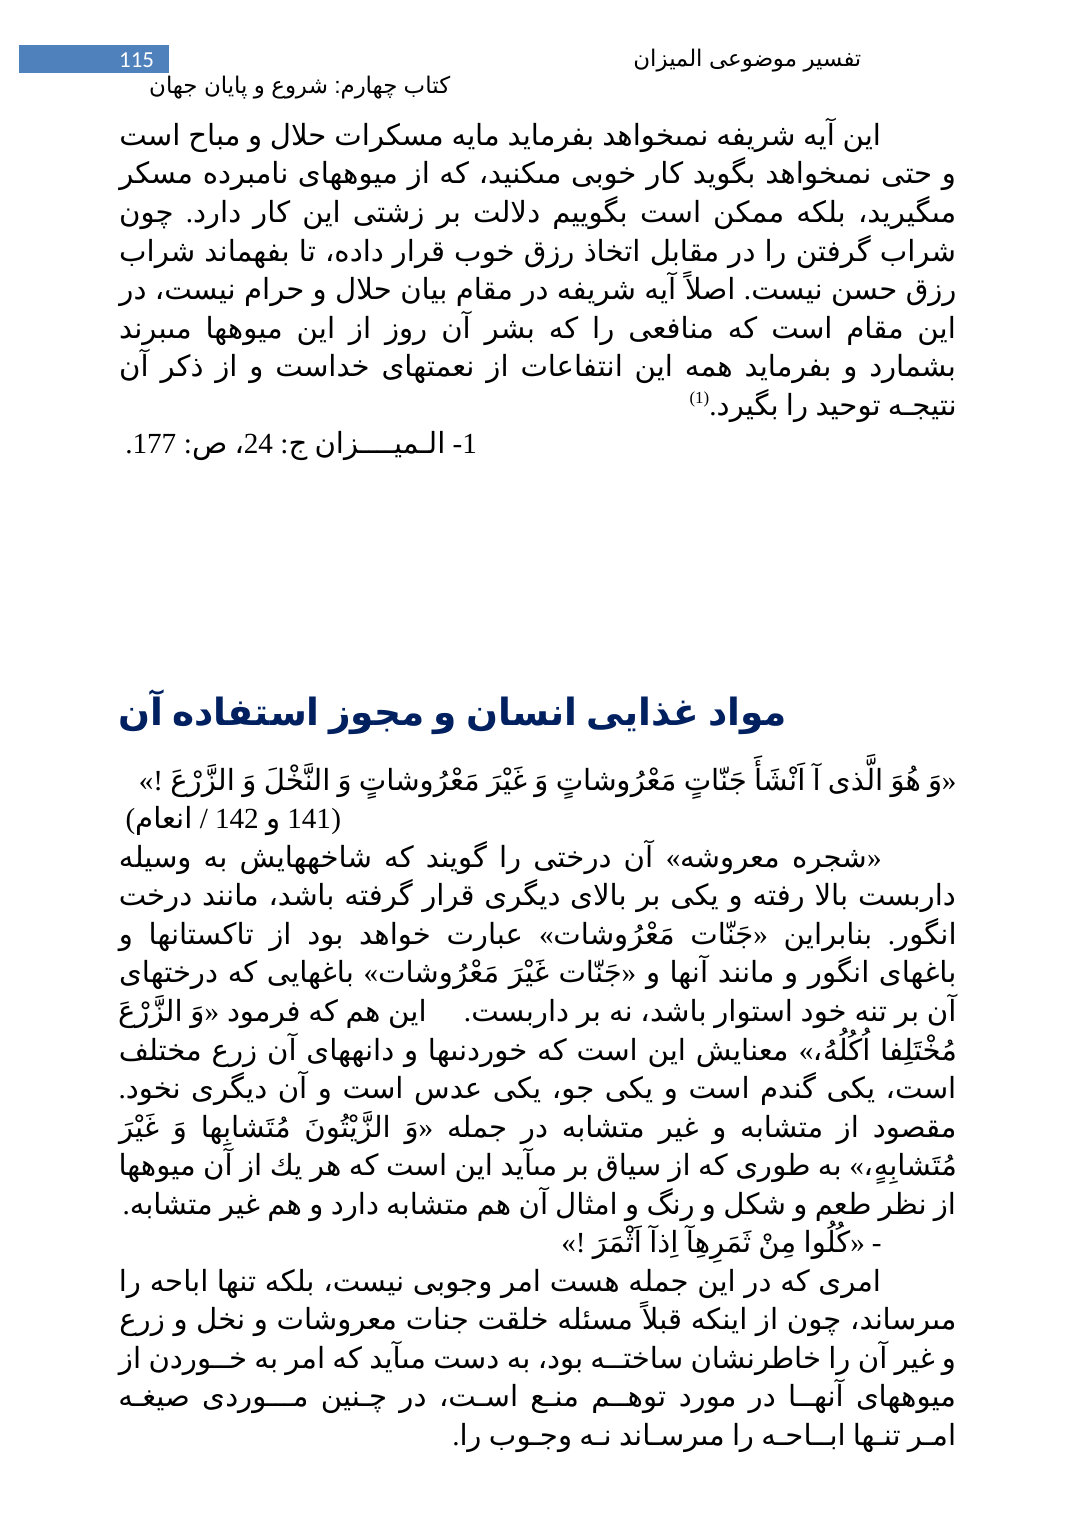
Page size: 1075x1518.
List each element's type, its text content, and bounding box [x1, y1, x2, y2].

text 1- الـميــــزان ج: 24، ص: 177. [118, 426, 957, 460]
text - «كُلُوا مِنْ ثَمَرِهِآ اِذآ اَثْمَرَ !» [118, 1225, 957, 1259]
text اين آيه شريفه نمى‏خواهد بفرمايد مايه مسكرات حلال و مباح است و حتى نمى‏خواهد بگويد كار خوبى مى‏كنيد، كه از ميوه‏هاى نامبرده مسكر مى‏گيريد، بلكه ممكن است بگوييم دلالت بر زشتى اين كار دارد. چون شراب گرفتن را در مقابل اتخاذ رزق خوب قرار داده، تا بفهماند شراب رزق حسن نيست. اصلاً آيه شريفه در مقام بيان حلال و حرام نيست، در اين مقام است كه منافعى را كه بشر آن روز از اين ميوه‏ها مى‏برند بشمارد و بفرمايد همه اين انتفاعات از نعمت‏هاى خداست و از ذكر آن نتيجـه توحيد را بگيرد.(1) [118, 118, 957, 421]
text (141 و 142 / انعام) [118, 801, 957, 835]
text «وَ هُوَ الَّذى آ اَنْشَأَ جَنّاتٍ مَعْرُوشاتٍ وَ غَيْرَ مَعْرُوشاتٍ وَ النَّخْلَ وَ الزَّرْعَ !» [118, 763, 957, 796]
subtitle مواد غذايى انسان و مجوز استفاده آن [118, 691, 957, 734]
text امرى كه در اين جمله هست امر وجوبى نيست، بلكه تنها اباحه را مى‏رساند، چون از اين‏كه قبلاً مسئله خلقت جنات معروشات و نخل و زرع و غير آن را خاطرنشان ساختــه بود، به دست مى‏آيد كه امر به خــوردن از ميوه‏هاى آن‏هــا در مورد توهــم منـع اسـت، در چـنين مـــوردى صيغـه امـر تنـها ابــاحـه را مى‏رسـاند نـه وجـوب را. [118, 1264, 957, 1452]
text «شجره معروشه» آن درختى را گويند كه شاخه‏هايش به وسيله داربست بالا رفته و يكى بر بالاى ديگرى قرار گرفته باشد، مانند درخت انگور. بنابراين «جَنّات مَعْرُوشات» عبارت خواهد بود از تاكستان‏ها و باغ‏هاى انگور و مانند آن‏ها و «جَنّات غَيْرَ مَعْرُوشات» باغ‏هايى كه درخت‏هاى آن بر تنه خود استوار باشد، نه بر داربست. اين هم كه فرمود «وَ الزَّرْعَ مُخْتَلِفا اُكُلُهُ،» معنايش اين است كه خوردنى‏ها و دانه‏هاى آن زرع مختلف است، يكى گندم است و يكى جو، يكى عدس است و آن ديگرى نخود. مقصود از متشابه و غير متشابه در جمله «وَ الزَّيْتُونَ مُتَشابِها وَ غَيْرَ مُتَشابِهٍ،» به طورى كه از سياق بر مى‏آيد اين است كه هر يك از آن ميوه‏ها از نظر طعم و شكل و رنگ و امثال آن هم متشابه دارد و هم غير متشابه. [118, 840, 957, 1220]
